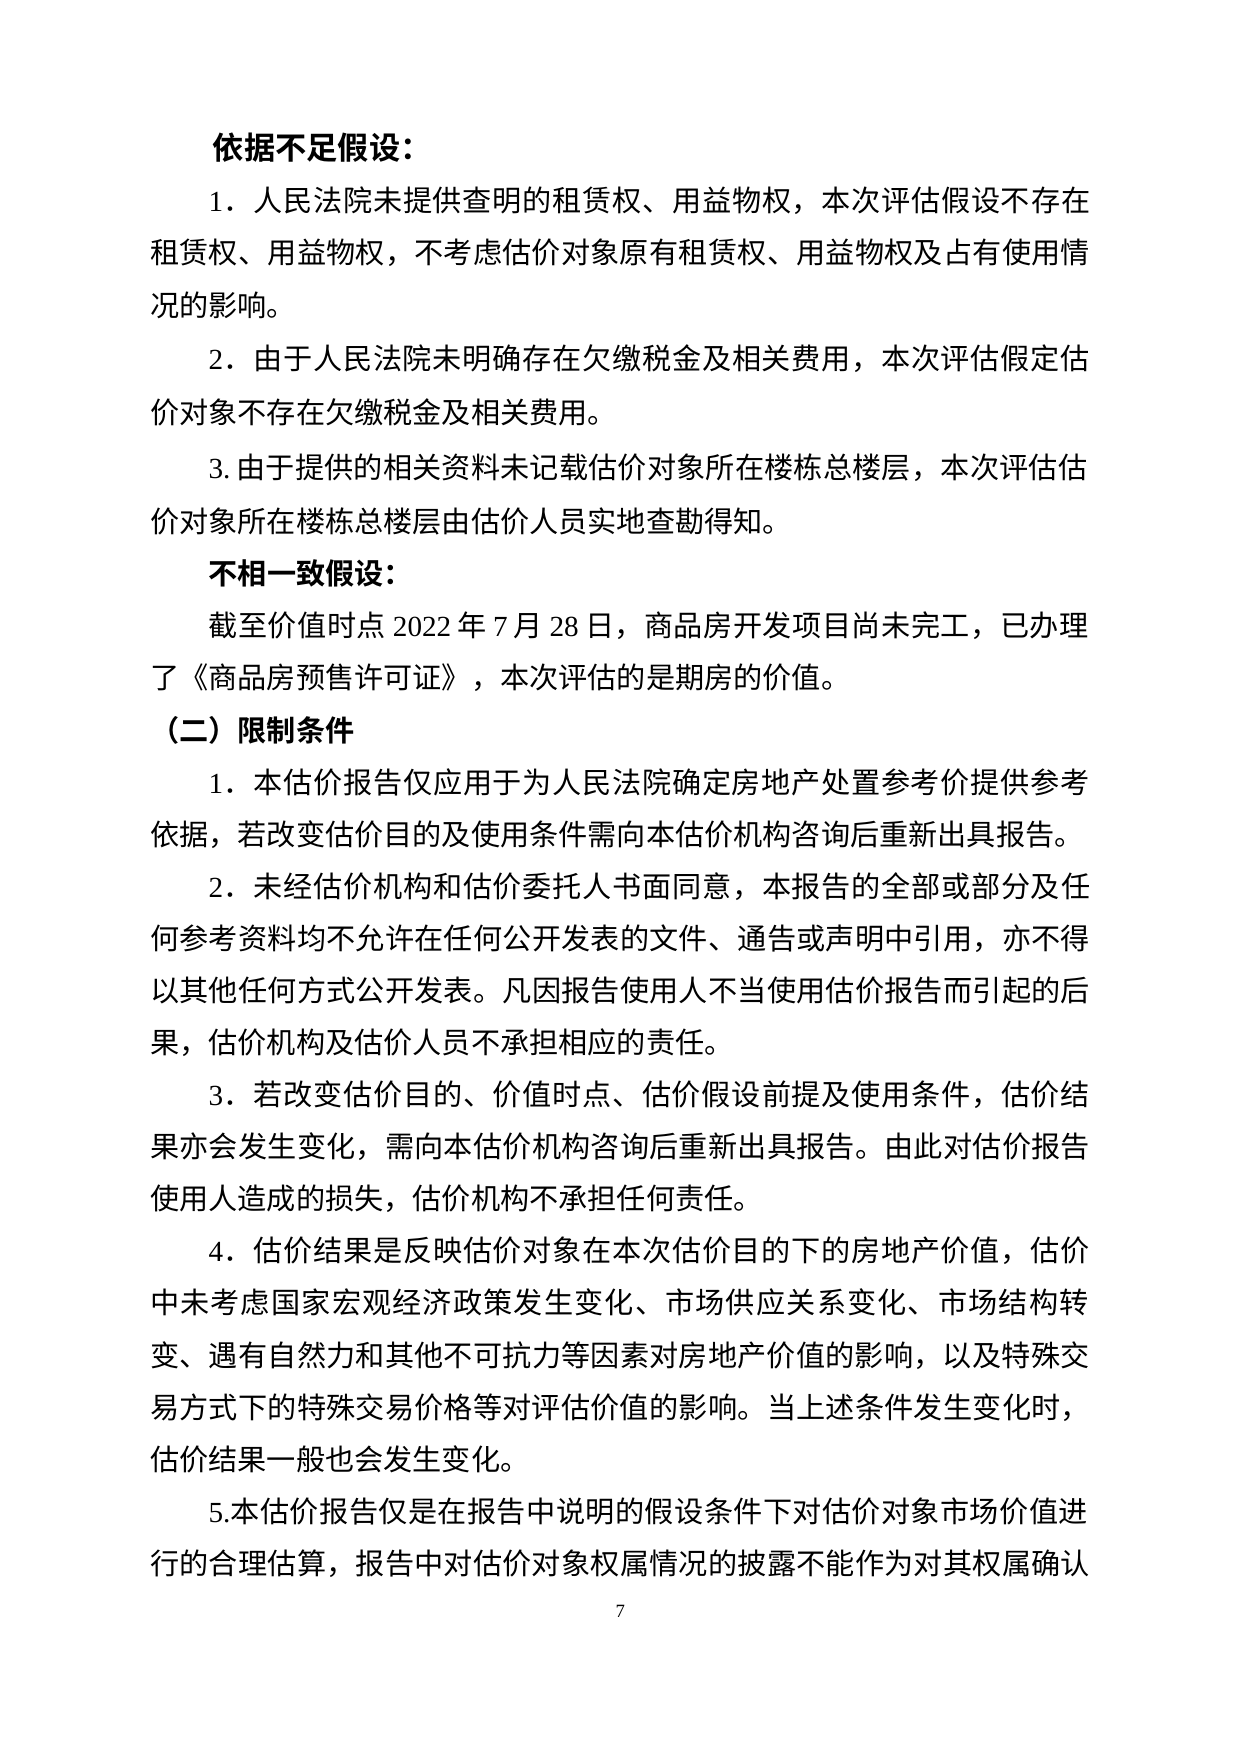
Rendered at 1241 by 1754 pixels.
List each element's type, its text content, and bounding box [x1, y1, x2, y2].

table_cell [139, 751, 1101, 1585]
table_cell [139, 118, 1101, 699]
table_cell （二）限制条件 [139, 699, 1101, 751]
